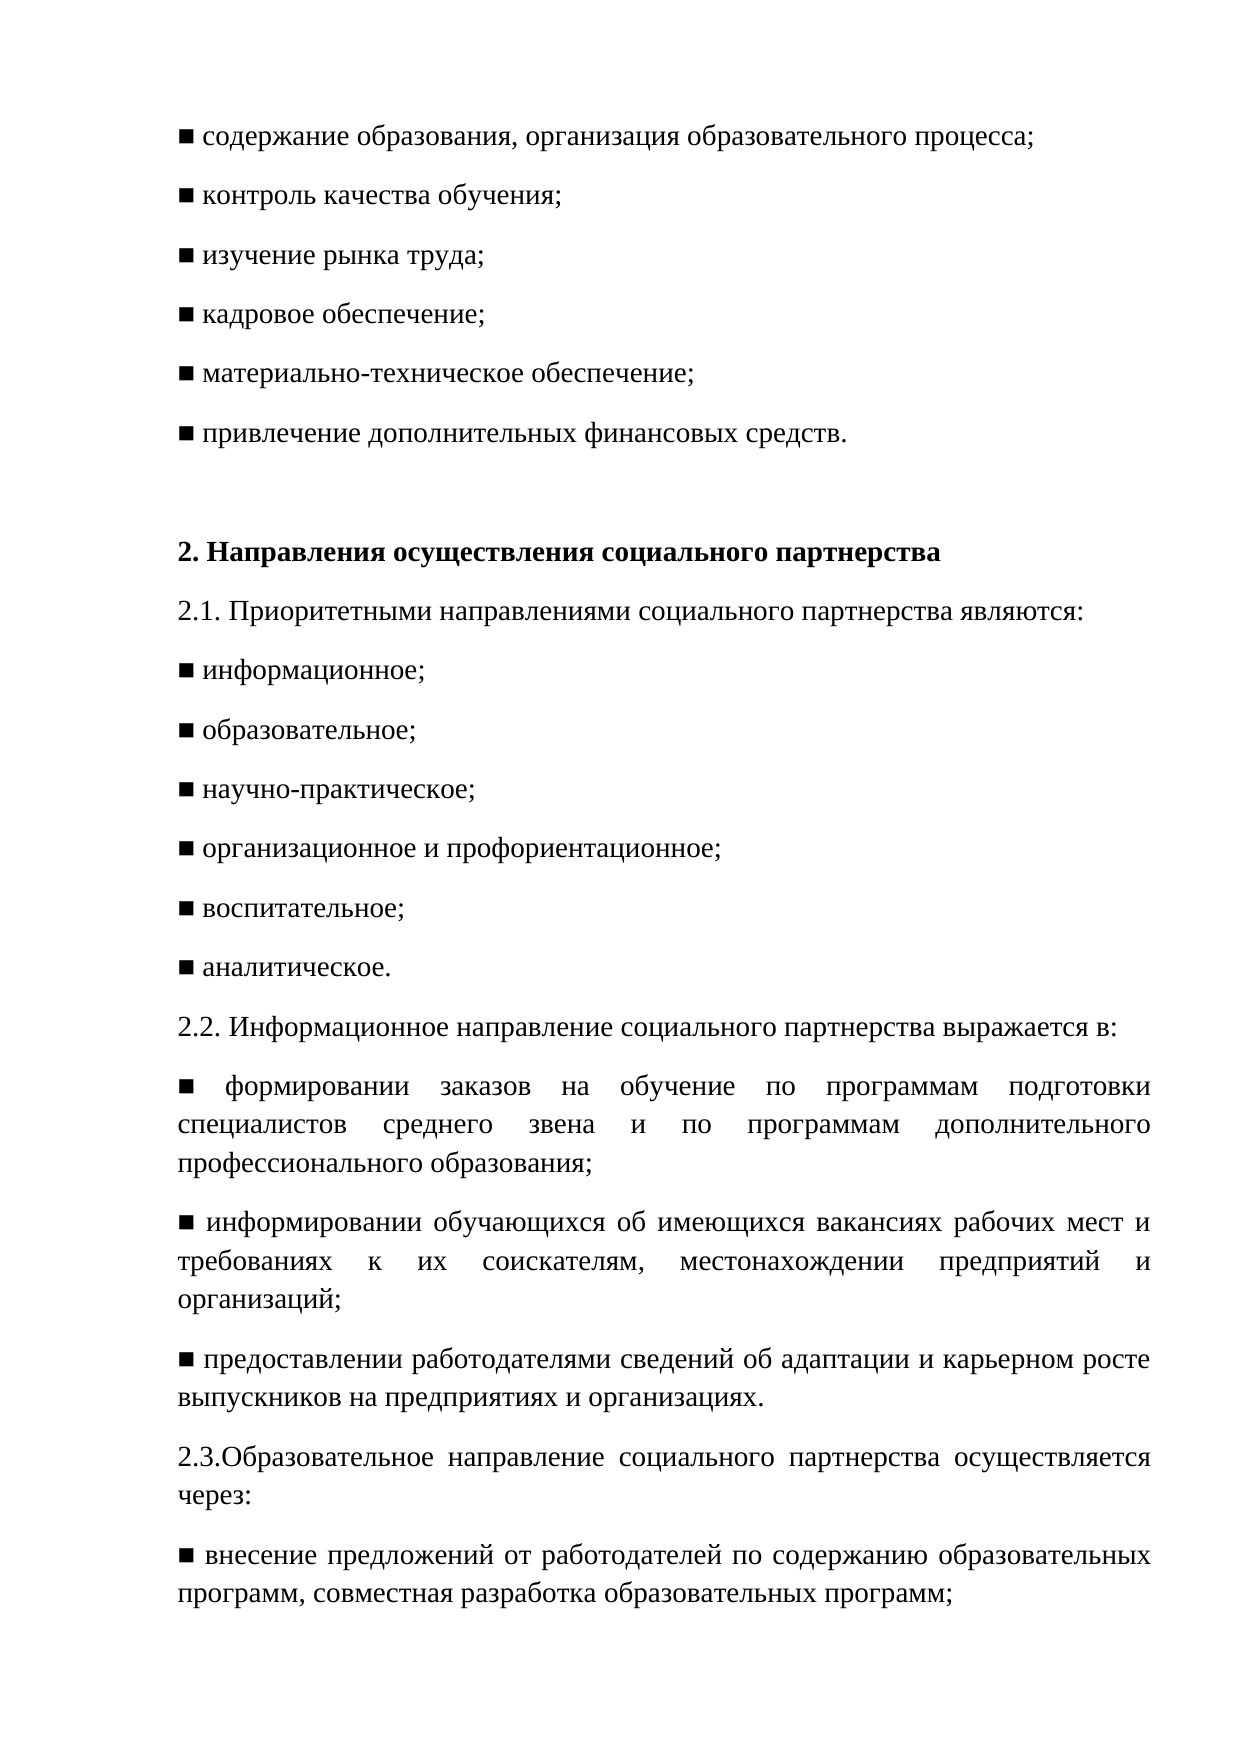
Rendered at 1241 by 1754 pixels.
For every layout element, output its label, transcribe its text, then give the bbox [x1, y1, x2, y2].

text 2.3.Образовательное направление социального партнерства осуществляется через: [177, 1439, 1152, 1511]
text ■ кадровое обеспечение; [177, 296, 1152, 330]
text ■ внесение предложений от работодателей по содержанию образовательных программ, совместная разработка образовательных программ; [177, 1537, 1152, 1609]
text 2.2. Информационное направление социального партнерства выражается в: [177, 1009, 1152, 1042]
text ■ формировании заказов на обучение по программам подготовки специалистов среднего звена и по программам дополнительного профессионального образования; [177, 1068, 1152, 1179]
text ■ научно-практическое; [177, 771, 1152, 805]
text ■ информировании обучающихся об имеющихся вакансиях рабочих мест и требованиях к их соискателям, местонахождении предприятий и организаций; [177, 1204, 1152, 1315]
text 2.1. Приоритетными направлениями социального партнерства являются: [177, 593, 1152, 627]
text ■ аналитическое. [177, 949, 1152, 983]
text ■ контроль качества обучения; [177, 177, 1152, 211]
text ■ организационное и профориентационное; [177, 831, 1152, 864]
text ■ материально-техническое обеспечение; [177, 356, 1152, 389]
text ■ привлечение дополнительных финансовых средств. [177, 415, 1152, 448]
text ■ образовательное; [177, 712, 1152, 745]
text ■ информационное; [177, 652, 1152, 686]
text ■ предоставлении работодателями сведений об адаптации и карьерном росте выпускников на предприятиях и организациях. [177, 1341, 1152, 1413]
text ■ содержание образования, организация образовательного процесса; [177, 118, 1152, 152]
text 2. Направления осуществления социального партнерства [177, 534, 1152, 567]
text ■ воспитательное; [177, 890, 1152, 923]
text ■ изучение рынка труда; [177, 237, 1152, 270]
